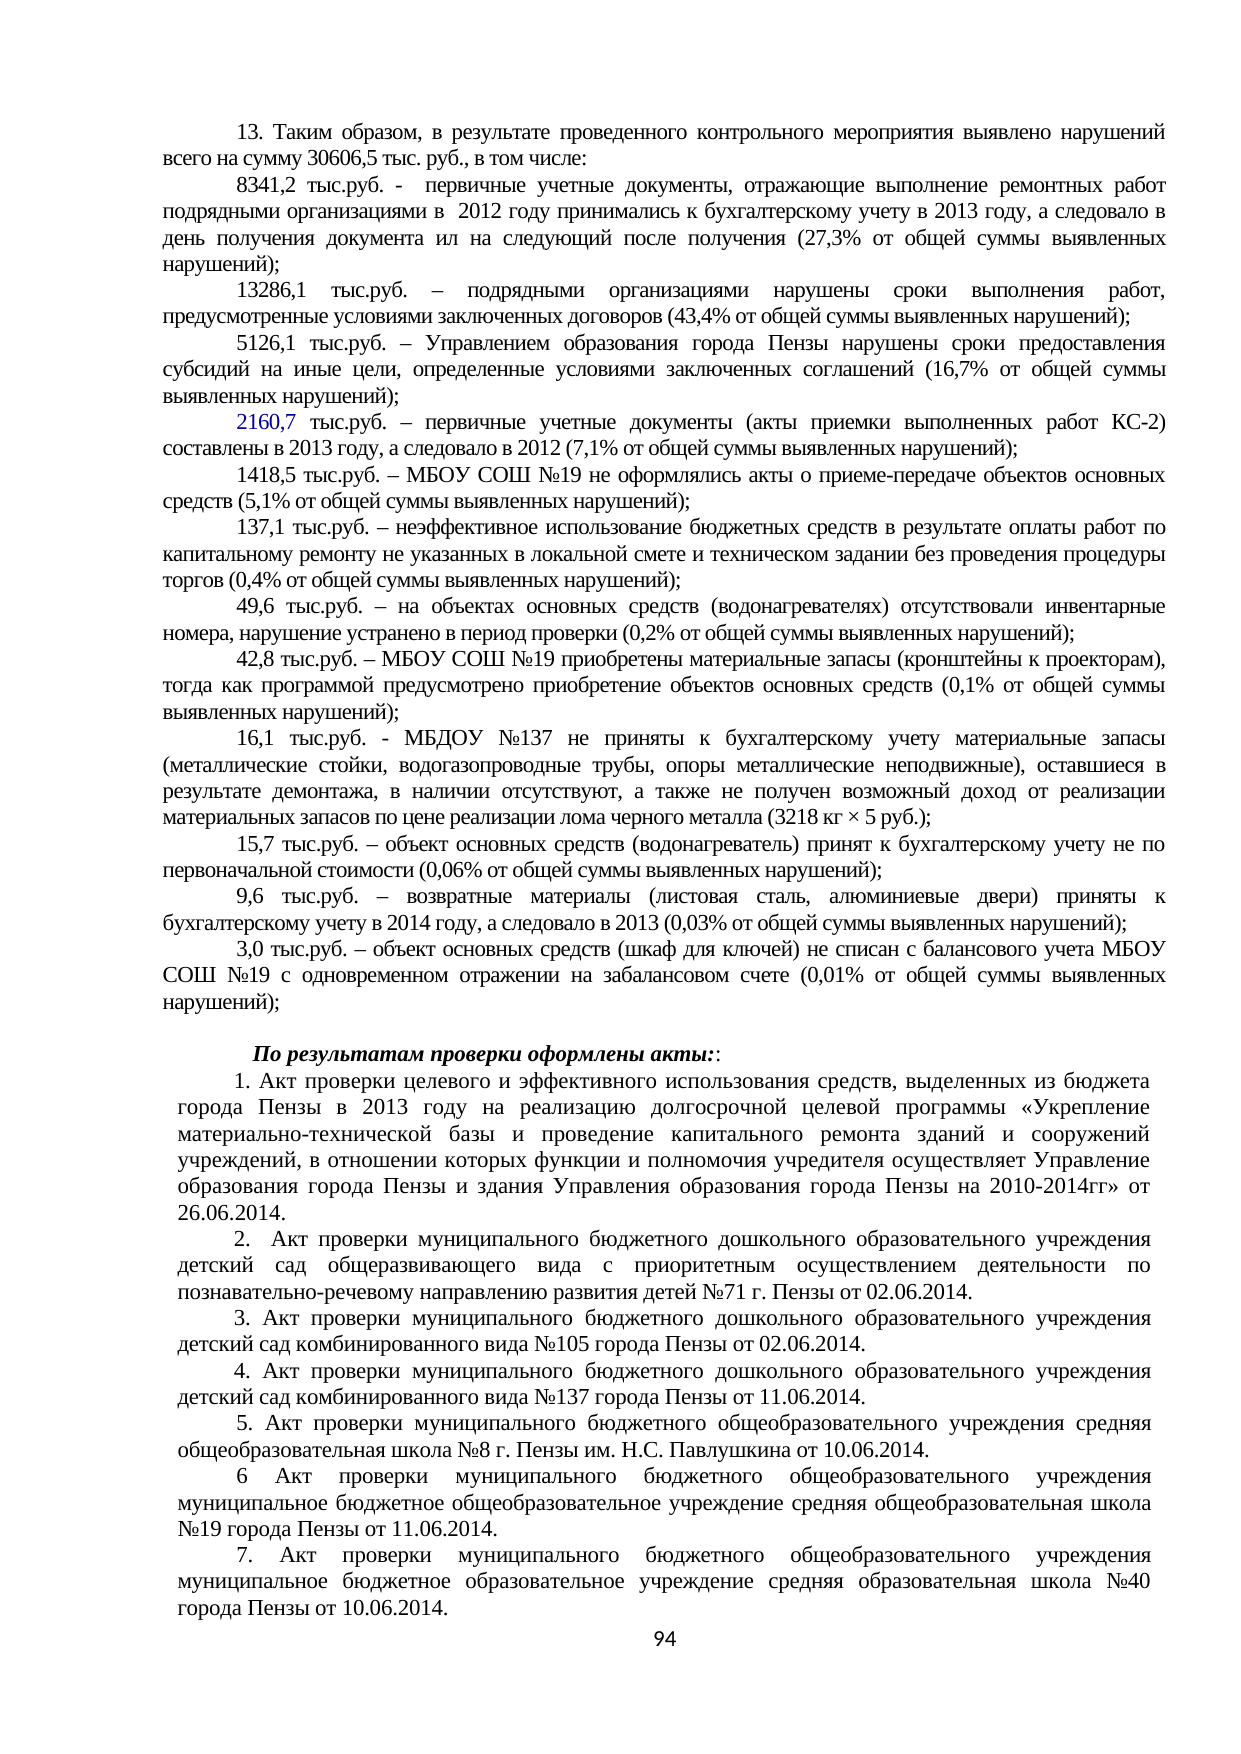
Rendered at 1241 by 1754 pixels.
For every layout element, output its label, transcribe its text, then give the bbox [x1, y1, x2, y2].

text 137,1 тыс.руб. – неэффективное использование бюджетных средств в результате оплаты работ по капитальному ремонту не указанных в локальной смете и техническом задании без проведения процедуры торгов (0,4% от общей суммы выявленных нарушений); [162, 513, 1167, 592]
text 7. Акт проверки муниципального бюджетного общеобразовательного учреждения муниципальное бюджетное образовательное учреждение средняя образовательная школа №40 города Пензы от 10.06.2014. [177, 1541, 1152, 1620]
text 2160,7 тыс.руб. – первичные учетные документы (акты приемки выполненных работ КС-2) составлены в 2013 году, а следовало в 2012 (7,1% от общей суммы выявленных нарушений); [162, 408, 1167, 461]
text 8341,2 тыс.руб. - первичные учетные документы, отражающие выполнение ремонтных работ подрядными организациями в 2012 году принимались к бухгалтерскому учету в 2013 году, а следовало в день получения документа ил на следующий после получения (27,3% от общей суммы выявленных нарушений); [162, 171, 1167, 276]
text 5126,1 тыс.руб. – Управлением образования города Пензы нарушены сроки предоставления субсидий на иные цели, определенные условиями заключенных соглашений (16,7% от общей суммы выявленных нарушений); [162, 329, 1167, 408]
text 1418,5 тыс.руб. – МБОУ СОШ №19 не оформлялись акты о приеме-передаче объектов основных средств (5,1% от общей суммы выявленных нарушений); [162, 461, 1167, 513]
text 4. Акт проверки муниципального бюджетного дошкольного образовательного учреждения детский сад комбинированного вида №137 города Пензы от 11.06.2014. [177, 1357, 1152, 1409]
text 2. Акт проверки муниципального бюджетного дошкольного образовательного учреждения детский сад общеразвивающего вида с приоритетным осуществлением деятельности по познавательно-речевому направлению развития детей №71 г. Пензы от 02.06.2014. [177, 1225, 1152, 1304]
text 6 Акт проверки муниципального бюджетного общеобразовательного учреждения муниципальное бюджетное общеобразовательное учреждение средняя общеобразовательная школа №19 города Пензы от 11.06.2014. [177, 1462, 1152, 1541]
text 9,6 тыс.руб. – возвратные материалы (листовая сталь, алюминиевые двери) приняты к бухгалтерскому учету в 2014 году, а следовало в 2013 (0,03% от общей суммы выявленных нарушений); [162, 882, 1167, 935]
text 15,7 тыс.руб. – объект основных средств (водонагреватель) принят к бухгалтерскому учету не по первоначальной стоимости (0,06% от общей суммы выявленных нарушений); [162, 830, 1167, 882]
text 5. Акт проверки муниципального бюджетного общеобразовательного учреждения средняя общеобразовательная школа №8 г. Пензы им. Н.С. Павлушкина от 10.06.2014. [177, 1409, 1152, 1462]
text 3,0 тыс.руб. – объект основных средств (шкаф для ключей) не списан с балансового учета МБОУ СОШ №19 с одновременном отражении на забалансовом счете (0,01% от общей суммы выявленных нарушений); [162, 935, 1167, 1014]
text 13286,1 тыс.руб. – подрядными организациями нарушены сроки выполнения работ, предусмотренные условиями заключенных договоров (43,4% от общей суммы выявленных нарушений); [162, 276, 1167, 329]
text По результатам проверки оформлены акты:: [179, 1041, 1152, 1067]
text 13. Таким образом, в результате проведенного контрольного мероприятия выявлено нарушений всего на сумму 30606,5 тыс. руб., в том числе: [162, 118, 1167, 171]
text 16,1 тыс.руб. - МБДОУ №137 не приняты к бухгалтерскому учету материальные запасы (металлические стойки, водогазопроводные трубы, опоры металлические неподвижные), оставшиеся в результате демонтажа, в наличии отсутствуют, а также не получен возможный доход от реализации материальных запасов по цене реализации лома черного металла (3218 кг × 5 руб.); [162, 724, 1167, 830]
text 3. Акт проверки муниципального бюджетного дошкольного образовательного учреждения детский сад комбинированного вида №105 города Пензы от 02.06.2014. [177, 1304, 1152, 1357]
text 42,8 тыс.руб. – МБОУ СОШ №19 приобретены материальные запасы (кронштейны к проекторам), тогда как программой предусмотрено приобретение объектов основных средств (0,1% от общей суммы выявленных нарушений); [162, 645, 1167, 724]
text 1. Акт проверки целевого и эффективного использования средств, выделенных из бюджета города Пензы в 2013 году на реализацию долгосрочной целевой программы «Укрепление материально-технической базы и проведение капитального ремонта зданий и сооружений учреждений, в отношении которых функции и полномочия учредителя осуществляет Управление образования города Пензы и здания Управления образования города Пензы на 2010-2014гг» от 26.06.2014. [177, 1067, 1152, 1225]
text 49,6 тыс.руб. – на объектах основных средств (водонагревателях) отсутствовали инвентарные номера, нарушение устранено в период проверки (0,2% от общей суммы выявленных нарушений); [162, 592, 1167, 645]
